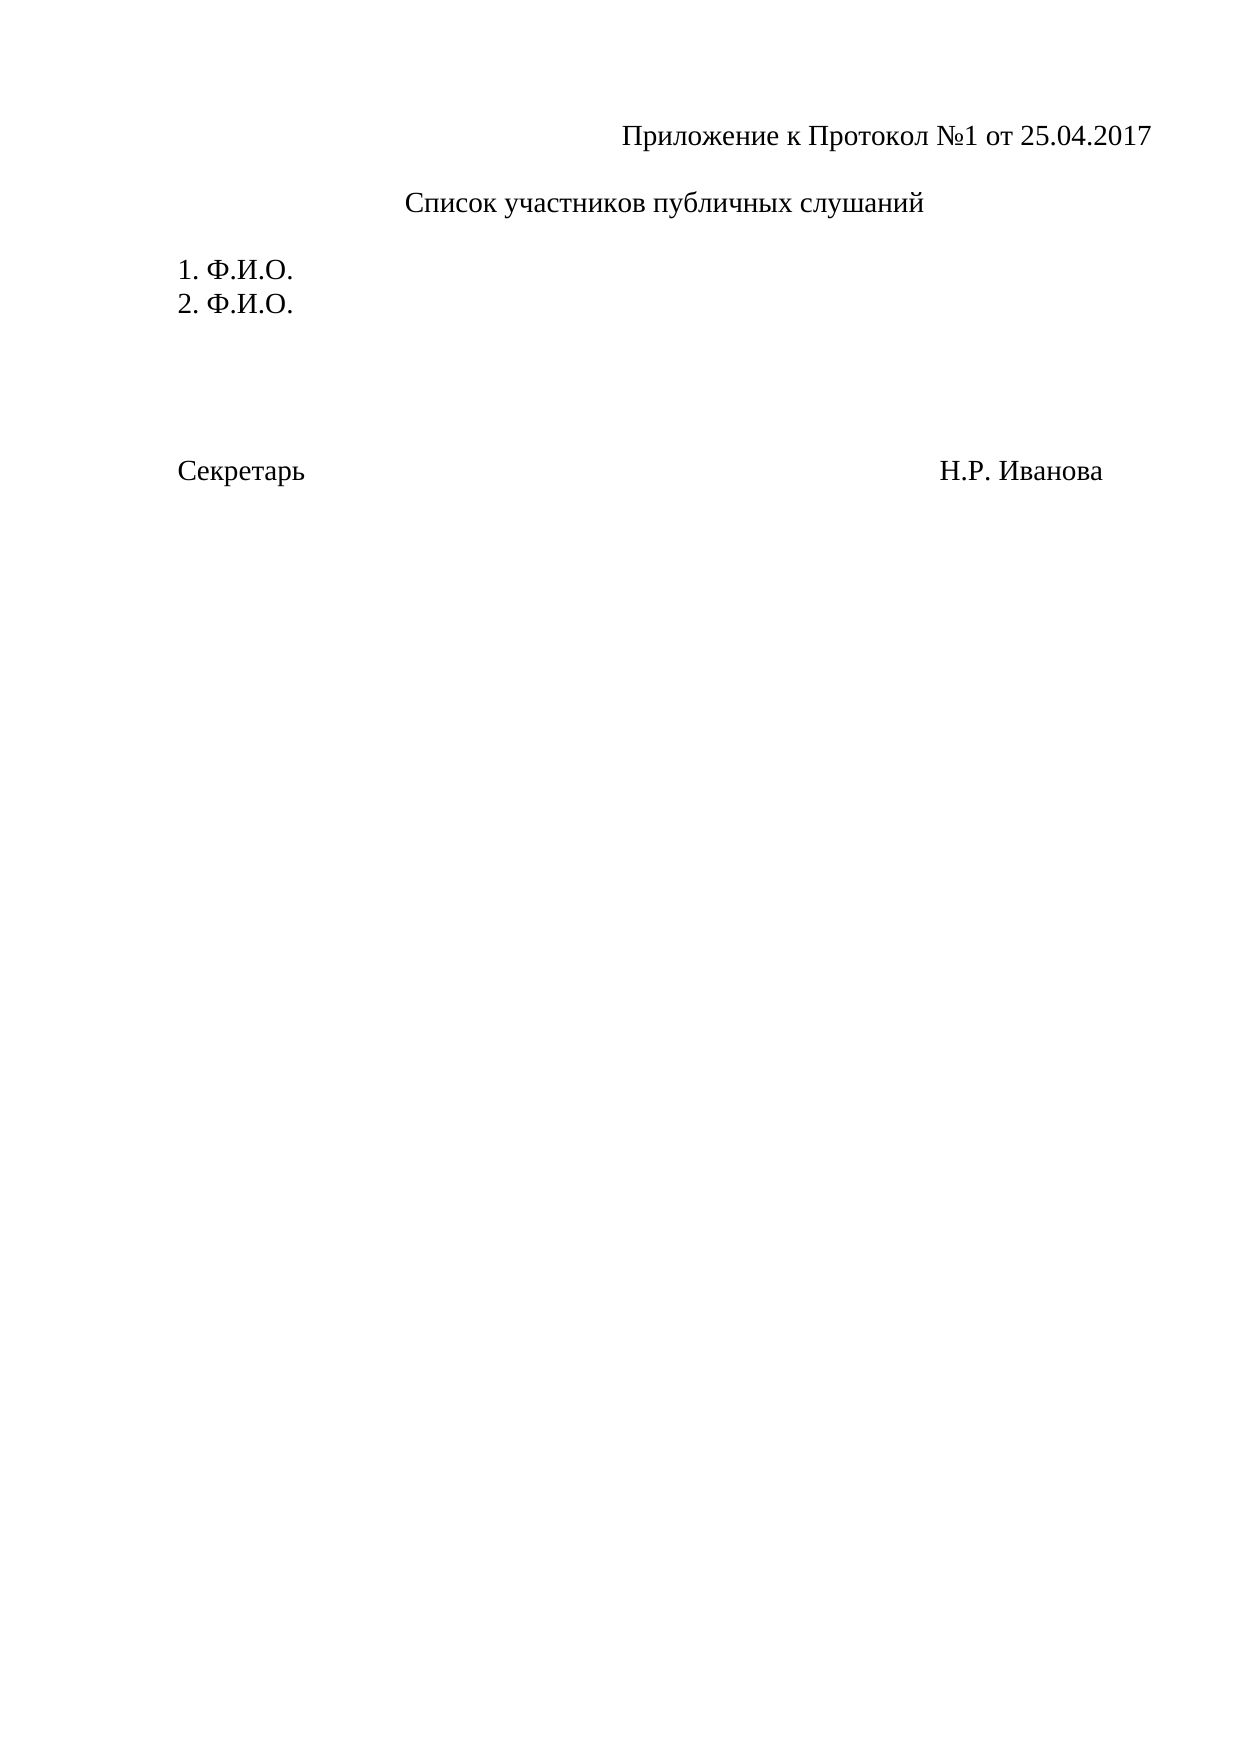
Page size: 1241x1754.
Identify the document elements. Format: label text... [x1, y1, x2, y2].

text 2. Ф.И.О. [177, 286, 1152, 319]
text 1. Ф.И.О. [177, 252, 1152, 286]
text Приложение к Протокол №1 от 25.04.2017 [177, 118, 1152, 152]
text Список участников публичных слушаний [177, 185, 1152, 219]
text Секретарь Н.Р. Иванова [177, 453, 1152, 487]
